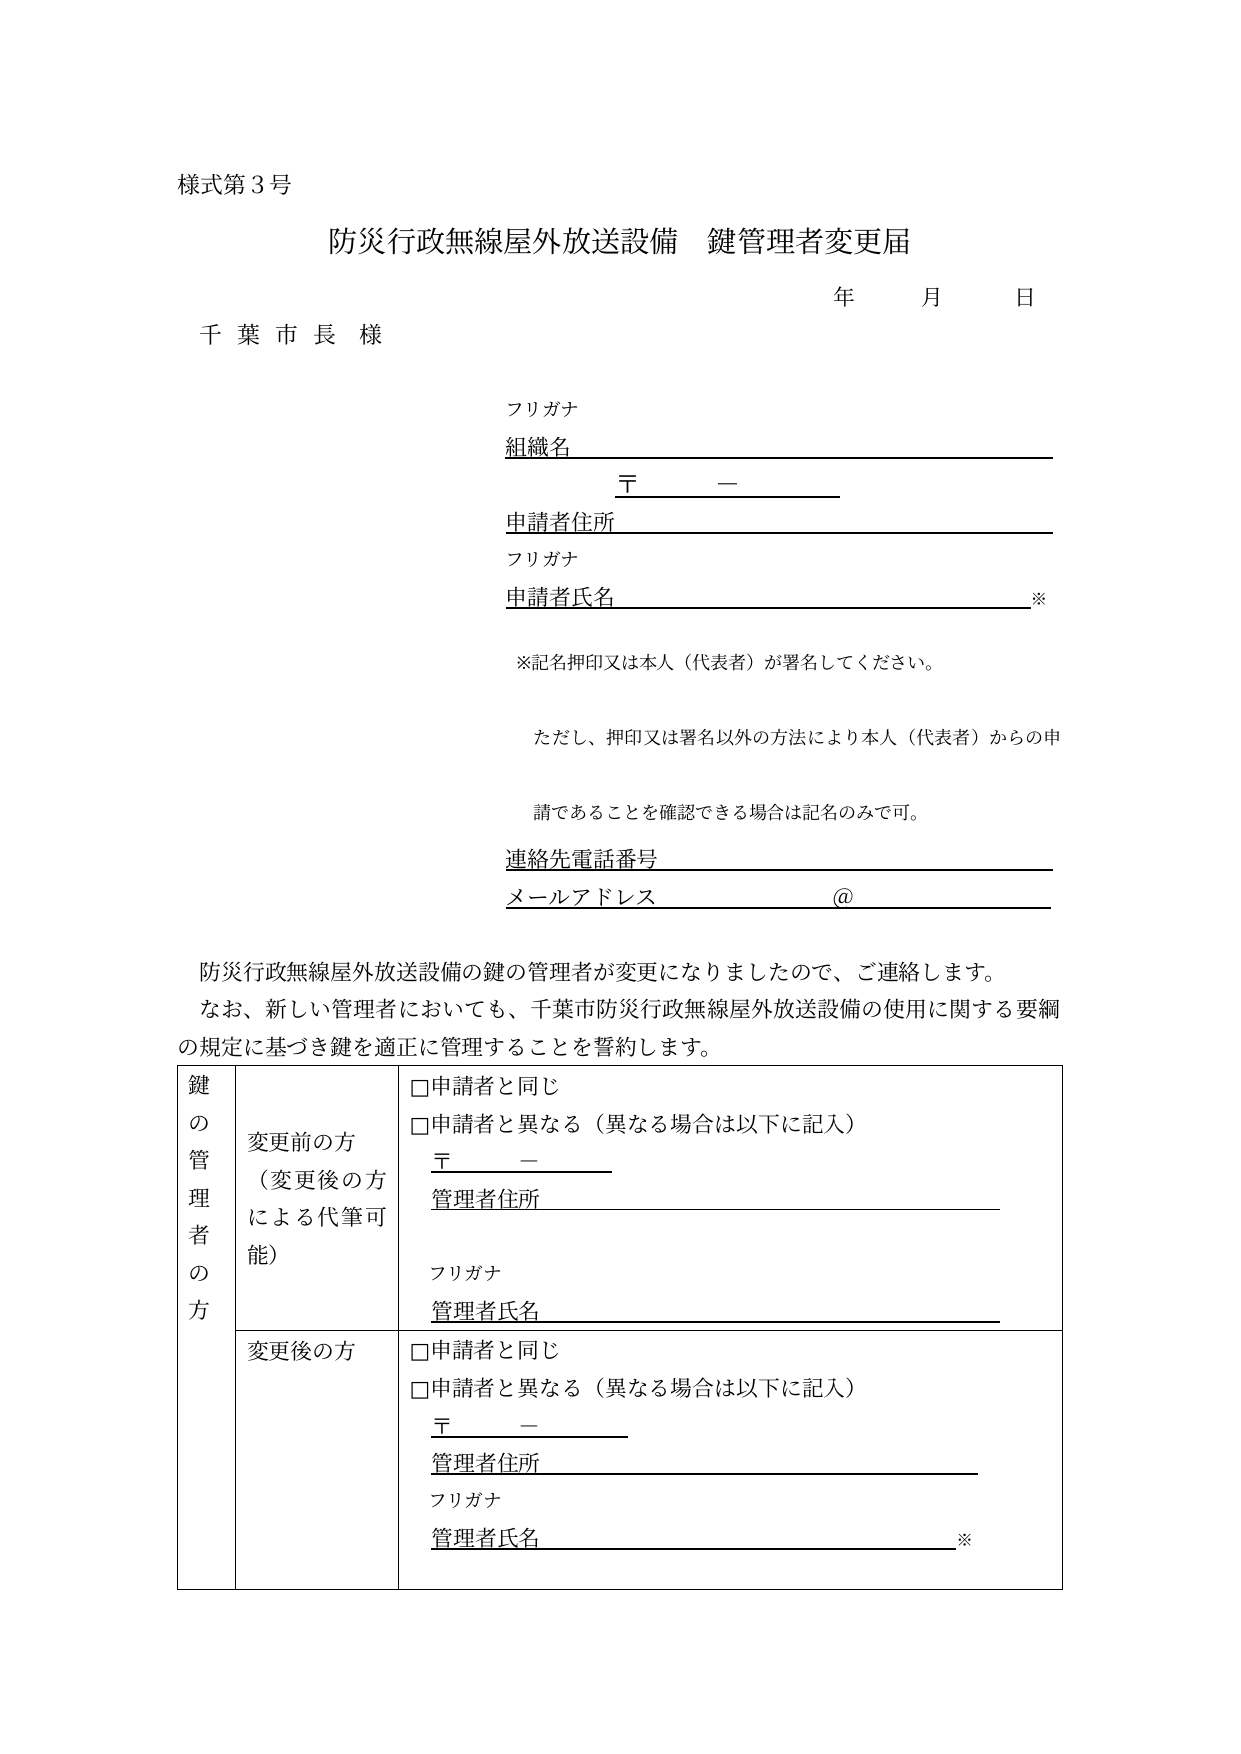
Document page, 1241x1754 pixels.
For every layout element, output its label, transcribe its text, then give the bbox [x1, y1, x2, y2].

text 申請者住所 [177, 502, 1063, 539]
table_cell 変更後の方 [236, 1331, 398, 1588]
text 申請者氏名 ※ [177, 577, 1063, 614]
text 防災行政無線屋外放送設備 鍵管理者変更届 [177, 202, 1063, 277]
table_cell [399, 1331, 1062, 1588]
text 連絡先電話番号 [177, 839, 1063, 877]
text 組織名 [177, 427, 1063, 464]
table_header 鍵の管理者の方 [178, 1066, 235, 1588]
table_header 変更前の方 （変更後の方による代筆可能） [236, 1066, 398, 1330]
text 防災行政無線屋外放送設備の鍵の管理者が変更になりましたので、ご連絡します。 [177, 952, 1063, 989]
text 千葉市長 様 [199, 314, 1063, 352]
text 〒 － [177, 464, 1063, 502]
text なお、新しい管理者においても、千葉市防災行政無線屋外放送設備の使用に関する要綱の規定に基づき鍵を適正に管理することを誓約します。 [177, 989, 1063, 1064]
table_header □申請者と同じ □申請者と異なる（異なる場合は以下に記入） 〒 － 管理者住所 フリガナ 管理者氏名 [399, 1066, 1062, 1330]
text ただし、押印又は署名以外の方法により本人（代表者）からの申請であることを確認できる場合は記名のみで可。 [534, 689, 1063, 839]
text 様式第３号 [177, 164, 1063, 202]
text ※記名押印又は本人（代表者）が署名してください。 [177, 614, 1063, 689]
text メールアドレス ＠ [177, 877, 1063, 914]
text 年 月 日 [177, 277, 1063, 314]
text フリガナ [177, 389, 1063, 427]
text フリガナ [177, 539, 1063, 577]
